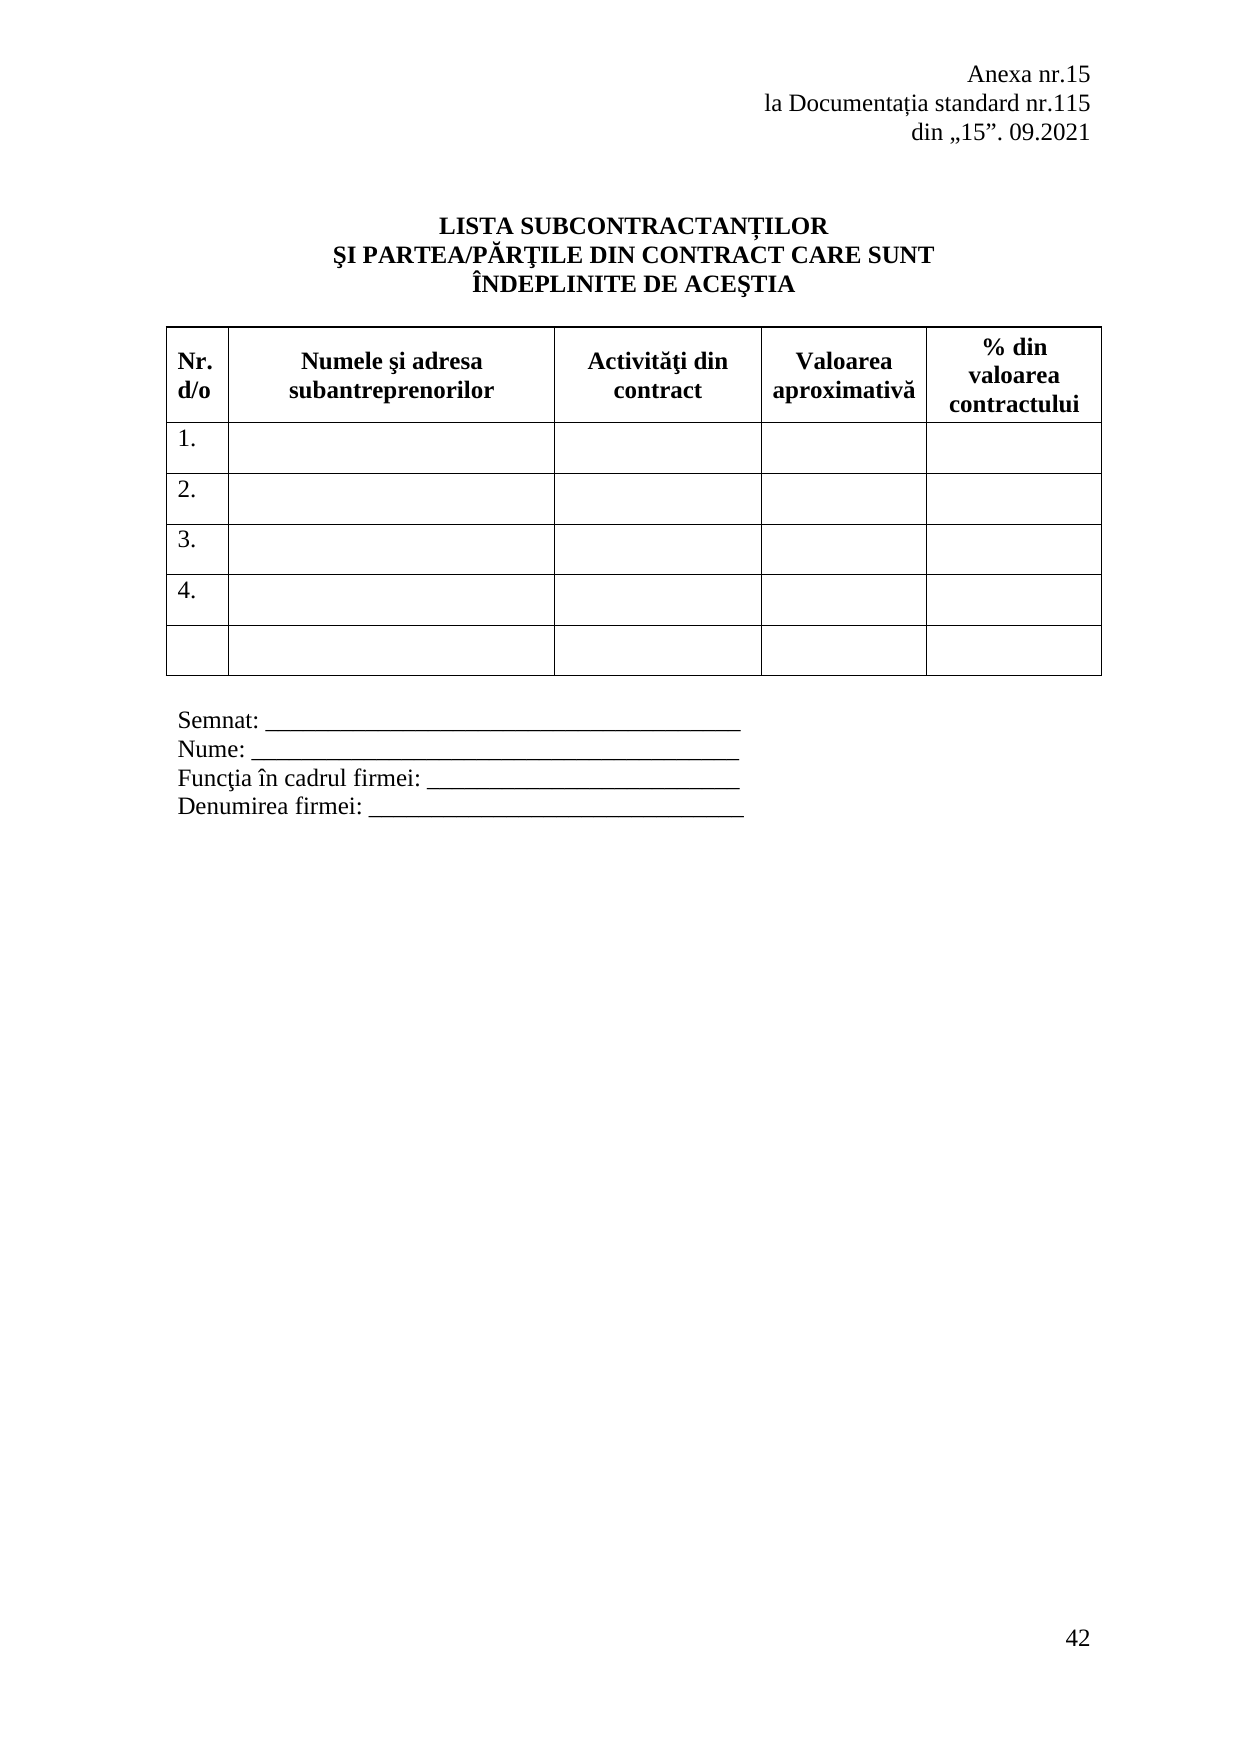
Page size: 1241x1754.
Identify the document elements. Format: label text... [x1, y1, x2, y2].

table_cell [229, 474, 554, 523]
table_cell 3. [167, 525, 228, 574]
text LISTA SUBCONTRACTANȚILOR [177, 211, 1090, 240]
text Nume: _______________________________________ [177, 734, 1090, 763]
table_cell [555, 474, 761, 523]
text din „15”. 09.2021 [177, 117, 1090, 145]
table_cell [555, 525, 761, 574]
table_header Nr. d/o [167, 328, 228, 422]
table_cell [229, 626, 554, 675]
table_cell [229, 423, 554, 473]
table_cell [762, 474, 926, 523]
text Denumirea firmei: ______________________________ [177, 791, 1090, 820]
table_cell 4. [167, 575, 228, 625]
table_header Activităţi din contract [555, 328, 761, 422]
table_cell [762, 626, 926, 675]
text ŞI PARTEA/PĂRŢILE DIN CONTRACT CARE SUNT [177, 240, 1090, 269]
text Funcţia în cadrul firmei: _________________________ [177, 763, 1090, 791]
table_cell [555, 626, 761, 675]
table_header % din valoarea contractului [927, 328, 1101, 422]
table_cell [927, 525, 1101, 574]
text Semnat: ______________________________________ [177, 705, 1090, 734]
table_cell [555, 423, 761, 473]
table_cell [229, 525, 554, 574]
table_cell [762, 423, 926, 473]
table_cell [927, 423, 1101, 473]
table_cell [167, 626, 228, 675]
table_cell [555, 575, 761, 625]
table_cell [927, 474, 1101, 523]
table_cell [762, 575, 926, 625]
table_cell [229, 575, 554, 625]
table_cell 2. [167, 474, 228, 523]
table_cell 1. [167, 423, 228, 473]
table_cell [927, 575, 1101, 625]
table_header Numele şi adresa subantreprenorilor [229, 328, 554, 422]
text ÎNDEPLINITE DE ACEŞTIA [177, 269, 1090, 298]
table_cell [762, 525, 926, 574]
text Anexa nr.15 [177, 59, 1090, 88]
table_cell [927, 626, 1101, 675]
text la Documentația standard nr.115 [177, 88, 1090, 117]
table_header Valoarea aproximativă [762, 328, 926, 422]
